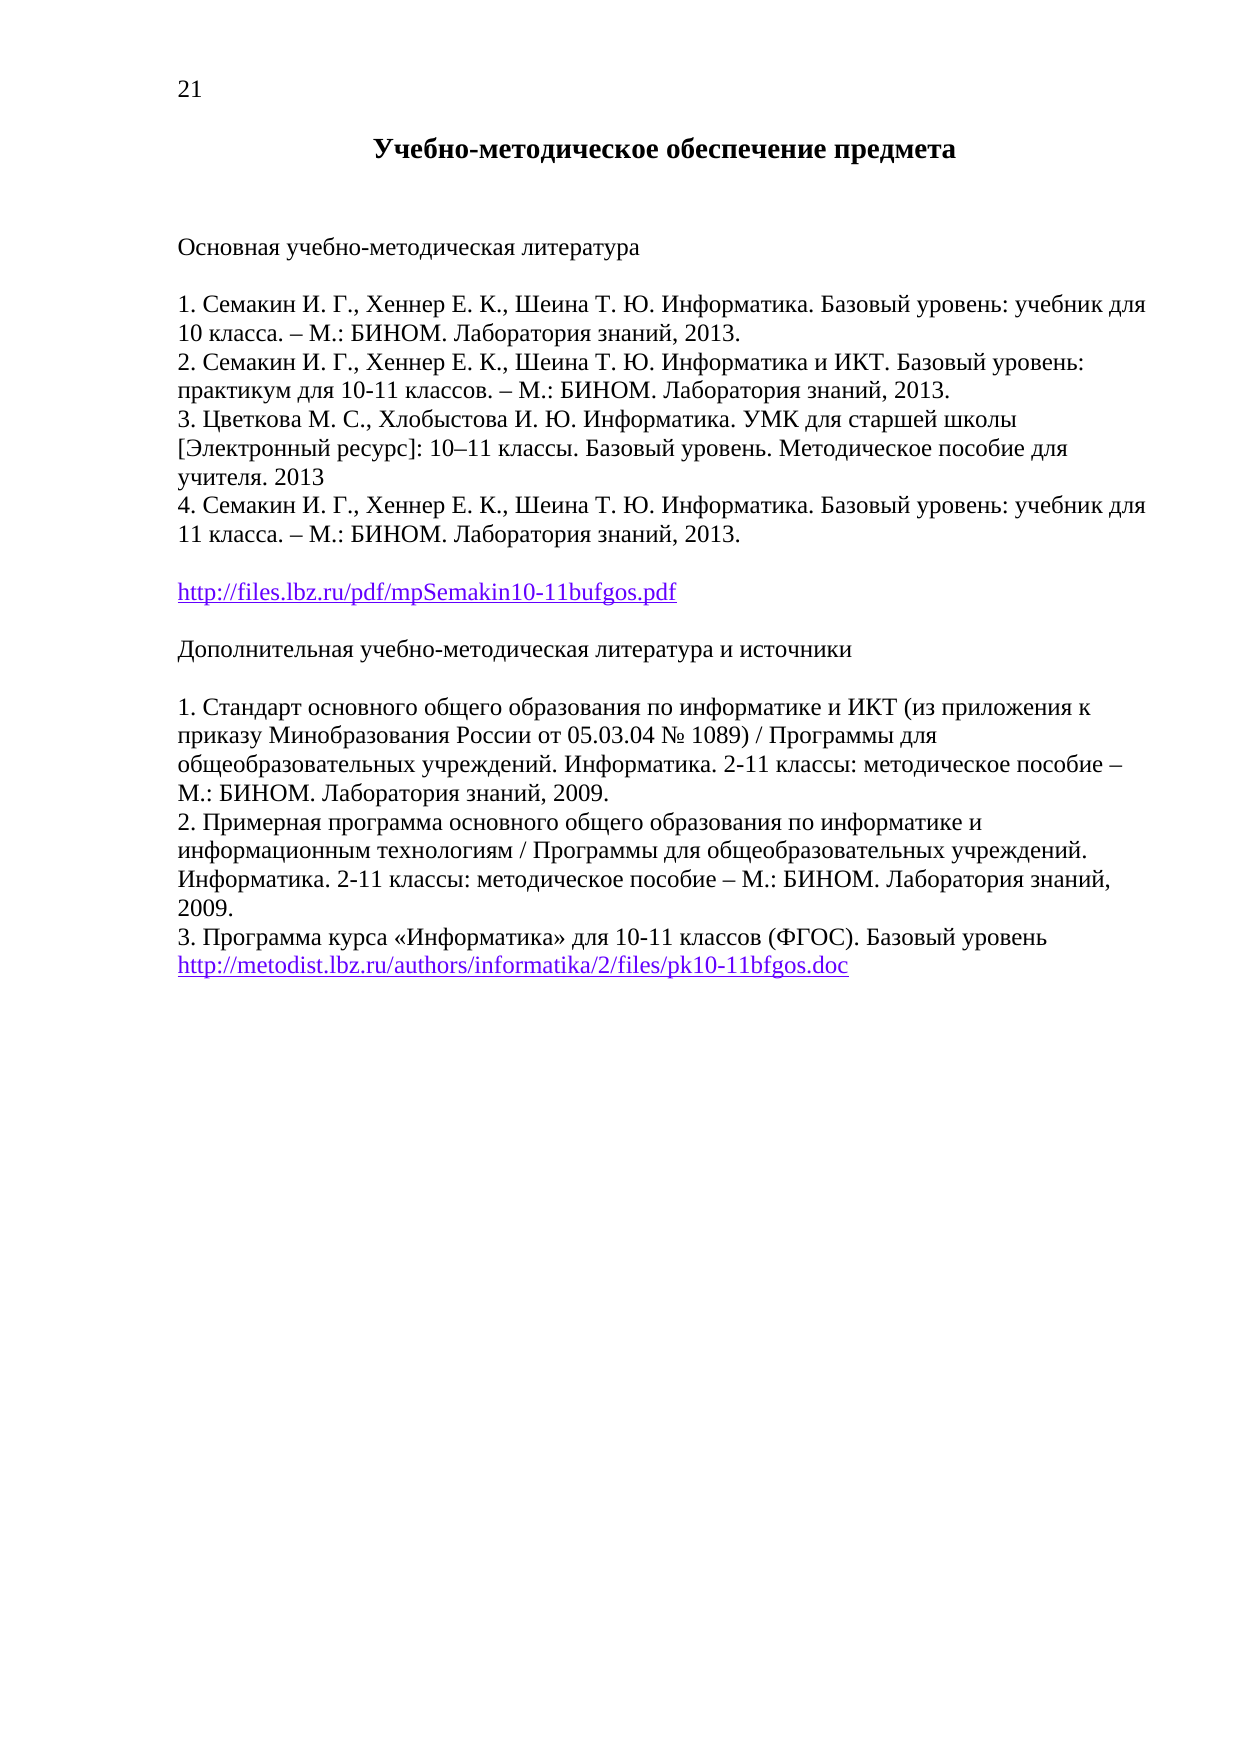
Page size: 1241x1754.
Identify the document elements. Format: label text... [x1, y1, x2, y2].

text 2. Примерная программа основного общего образования по информатике и информационным технологиям / Программы для общеобразовательных учреждений. Информатика. 2-11 классы: методическое пособие – М.: БИНОМ. Лаборатория знаний, 2009. [177, 807, 1152, 922]
text 2. Семакин И. Г., Хеннер Е. К., Шеина Т. Ю. Информатика и ИКТ. Базовый уровень: практикум для 10-11 классов. – М.: БИНОМ. Лаборатория знаний, 2013. [177, 347, 1152, 404]
text 3. Программа курса «Информатика» для 10-11 классов (ФГОС). Базовый уровень [177, 922, 1152, 951]
text http://files.lbz.ru/pdf/mpSemakin10-11bufgos.pdf [177, 577, 1152, 606]
text Дополнительная учебно-методическая литература и источники [177, 634, 1152, 663]
text Учебно-методическое обеспечение предмета [177, 131, 1152, 165]
text http://metodist.lbz.ru/authors/informatika/2/files/pk10-11bfgos.doc [177, 951, 1152, 979]
text 3. Цветкова М. С., Хлобыстова И. Ю. Информатика. УМК для старшей школы [Электронный ресурс]: 10–11 классы. Базовый уровень. Методическое пособие для учителя. 2013 [177, 404, 1152, 491]
text Основная учебно-методическая литература [177, 232, 1152, 261]
text 1. Семакин И. Г., Хеннер Е. К., Шеина Т. Ю. Информатика. Базовый уровень: учебник для 10 класса. – М.: БИНОМ. Лаборатория знаний, 2013. [177, 289, 1152, 347]
text 1. Стандарт основного общего образования по информатике и ИКТ (из приложения к приказу Минобразования России от 05.03.04 № 1089) / Программы для общеобразовательных учреждений. Информатика. 2-11 классы: методическое пособие – М.: БИНОМ. Лаборатория знаний, 2009. [177, 692, 1152, 807]
text 4. Семакин И. Г., Хеннер Е. К., Шеина Т. Ю. Информатика. Базовый уровень: учебник для 11 класса. – М.: БИНОМ. Лаборатория знаний, 2013. [177, 491, 1152, 548]
